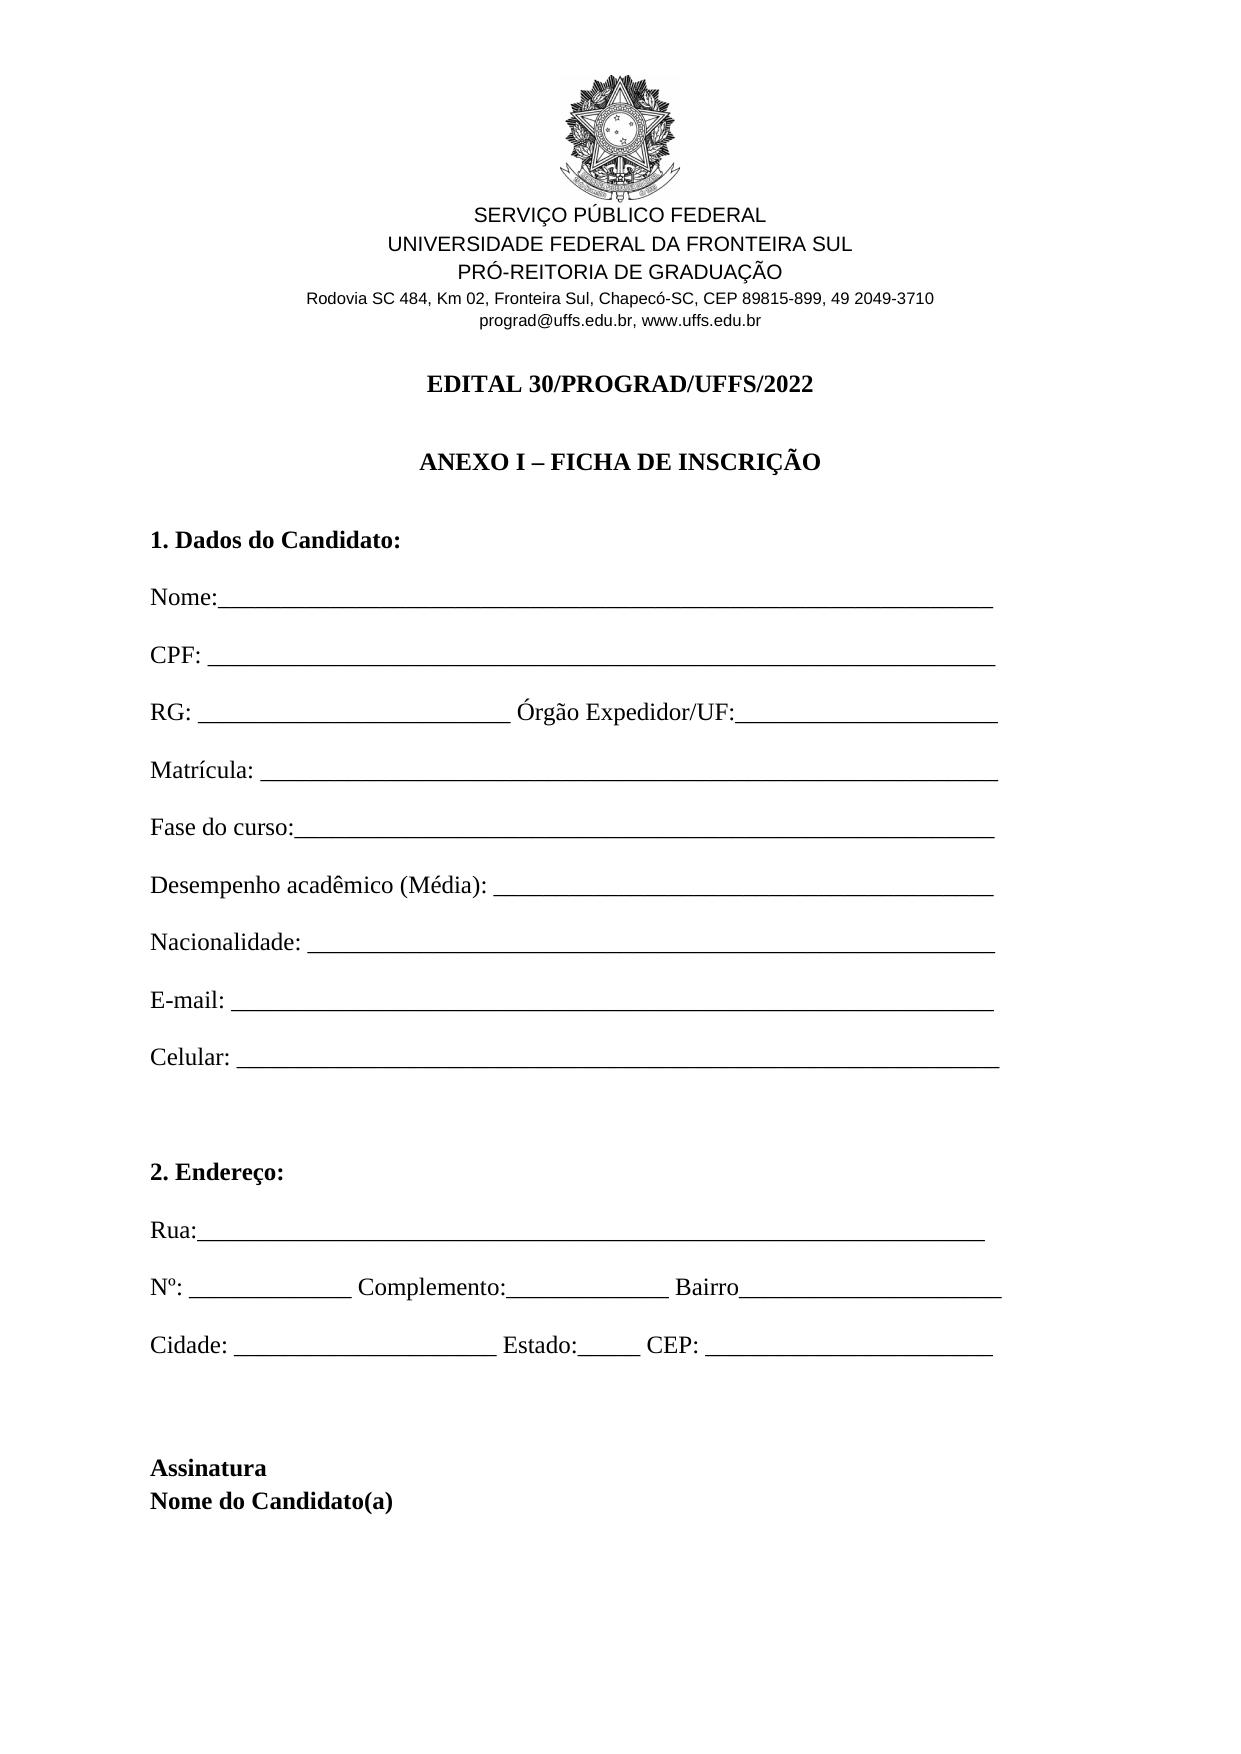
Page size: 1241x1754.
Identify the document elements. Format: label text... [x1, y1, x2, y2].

text Fase do curso:________________________________________________________ [150, 812, 1090, 841]
text Nome:______________________________________________________________ [150, 582, 1090, 611]
text RG: _________________________ Órgão Expedidor/UF:_____________________ [150, 697, 1090, 726]
picture [560, 75, 681, 203]
text Assinatura [150, 1453, 1090, 1482]
text CPF: _______________________________________________________________ [150, 640, 1090, 669]
text Nome do Candidato(a) [150, 1486, 1090, 1515]
text Nacionalidade: _______________________________________________________ [150, 927, 1090, 956]
text Nº: _____________ Complemento:_____________ Bairro_____________________ [150, 1272, 1090, 1301]
text Cidade: _____________________ Estado:_____ CEP: _______________________ [150, 1330, 1090, 1359]
text Rua:_______________________________________________________________ [150, 1215, 1090, 1244]
text EDITAL 30/PROGRAD/UFFS/2022 [150, 369, 1090, 398]
text ANEXO I – FICHA DE INSCRIÇÃO [150, 447, 1090, 476]
text Desempenho acadêmico (Média): ________________________________________ [150, 870, 1090, 899]
text Celular: _____________________________________________________________ [150, 1042, 1090, 1071]
text 2. Endereço: [150, 1157, 1090, 1186]
text E-mail: _____________________________________________________________ [150, 985, 1090, 1014]
text 1. Dados do Candidato: [150, 525, 1090, 554]
text Matrícula: ___________________________________________________________ [150, 755, 1090, 784]
